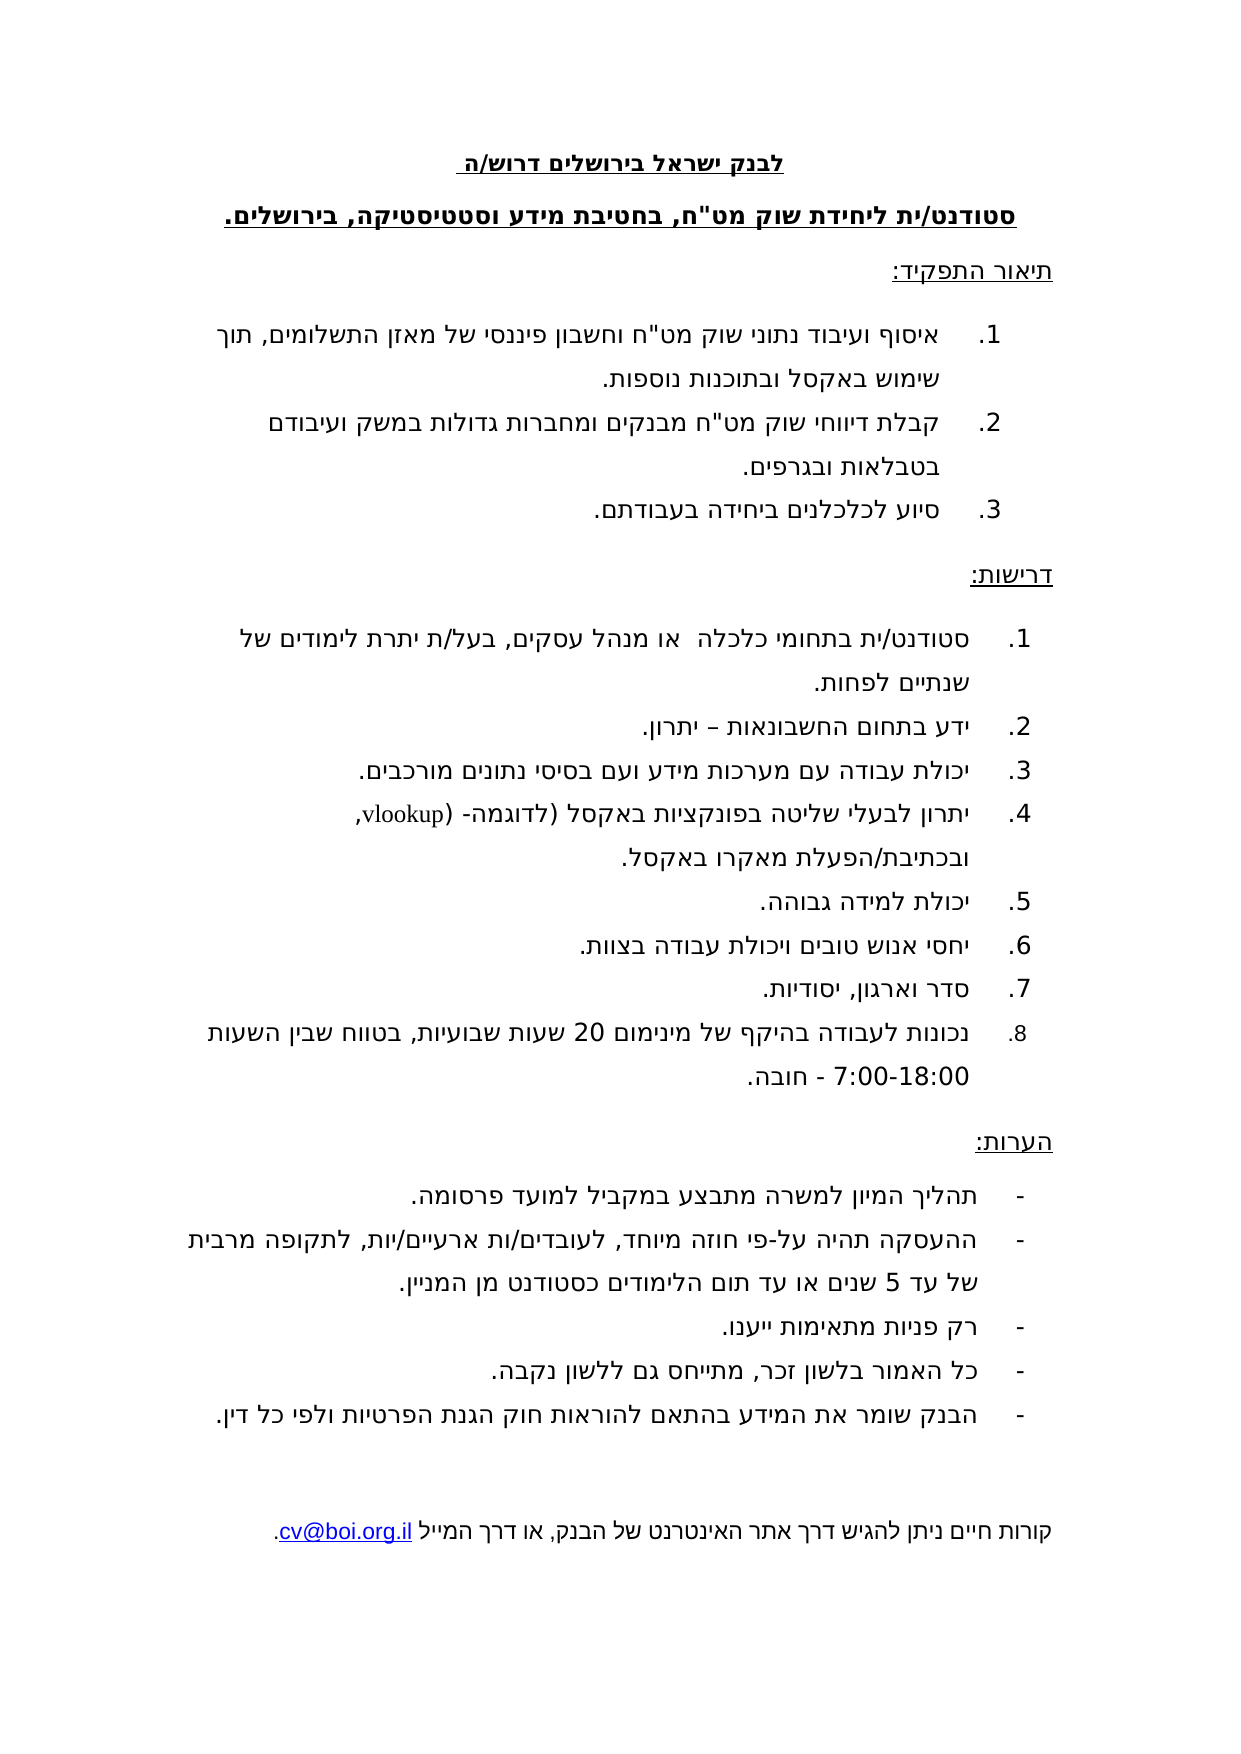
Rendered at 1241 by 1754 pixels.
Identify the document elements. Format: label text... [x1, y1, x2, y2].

list יכולת למידה גבוהה. [187, 887, 1008, 916]
list יכולת עבודה עם מערכות מידע ועם בסיסי נתונים מורכבים. [187, 756, 1008, 785]
text תיאור התפקיד: [187, 256, 1053, 285]
text לבנק ישראל בירושלים דרוש/ה [187, 150, 1053, 177]
text דרישות: [187, 560, 1053, 589]
list איסוף ועיבוד נתוני שוק מט"ח וחשבון פיננסי של מאזן התשלומים, תוך שימוש באקסל ובתוכנות נוספות. [187, 320, 978, 393]
list נכונות לעבודה בהיקף של מינימום 20 שעות שבועיות, בטווח שבין השעות 7:00-18:00 - חובה. [187, 1018, 1008, 1091]
text סטודנט/ית ליחידת שוק מט"ח, בחטיבת מידע וסטטיסטיקה, בירושלים. [187, 201, 1053, 231]
list סיוע לכלכלנים ביחידה בעבודתם. [187, 495, 978, 524]
list רק פניות מתאימות ייענו. [187, 1312, 1016, 1342]
list הבנק שומר את המידע בהתאם להוראות חוק הגנת הפרטיות ולפי כל דין. [187, 1400, 1016, 1429]
text הערות: [187, 1127, 1053, 1156]
list ההעסקה תהיה על-פי חוזה מיוחד, לעובדים/ות ארעיים/יות, לתקופה מרבית של עד 5 שנים או עד תום הלימודים כסטודנט מן המניין. [187, 1225, 1016, 1298]
text קורות חיים ניתן להגיש דרך אתר האינטרנט של הבנק, או דרך המייל cv@boi.org.il. [187, 1518, 1053, 1545]
list קבלת דיווחי שוק מט"ח מבנקים ומחברות גדולות במשק ועיבודם בטבלאות ובגרפים. [187, 408, 978, 481]
list סדר וארגון, יסודיות. [187, 975, 1008, 1004]
list סטודנט/ית בתחומי כלכלה או מנהל עסקים, בעל/ת יתרת לימודים של שנתיים לפחות. [187, 624, 1008, 697]
list תהליך המיון למשרה מתבצע במקביל למועד פרסומה. [187, 1181, 1016, 1210]
list יתרון לבעלי שליטה בפונקציות באקסל (לדוגמה- (vlookup, ובכתיבת/הפעלת מאקרו באקסל. [187, 799, 1008, 873]
list יחסי אנוש טובים ויכולת עבודה בצוות. [187, 931, 1008, 960]
list כל האמור בלשון זכר, מתייחס גם ללשון נקבה. [187, 1356, 1016, 1385]
list ידע בתחום החשבונאות – יתרון. [187, 712, 1008, 741]
